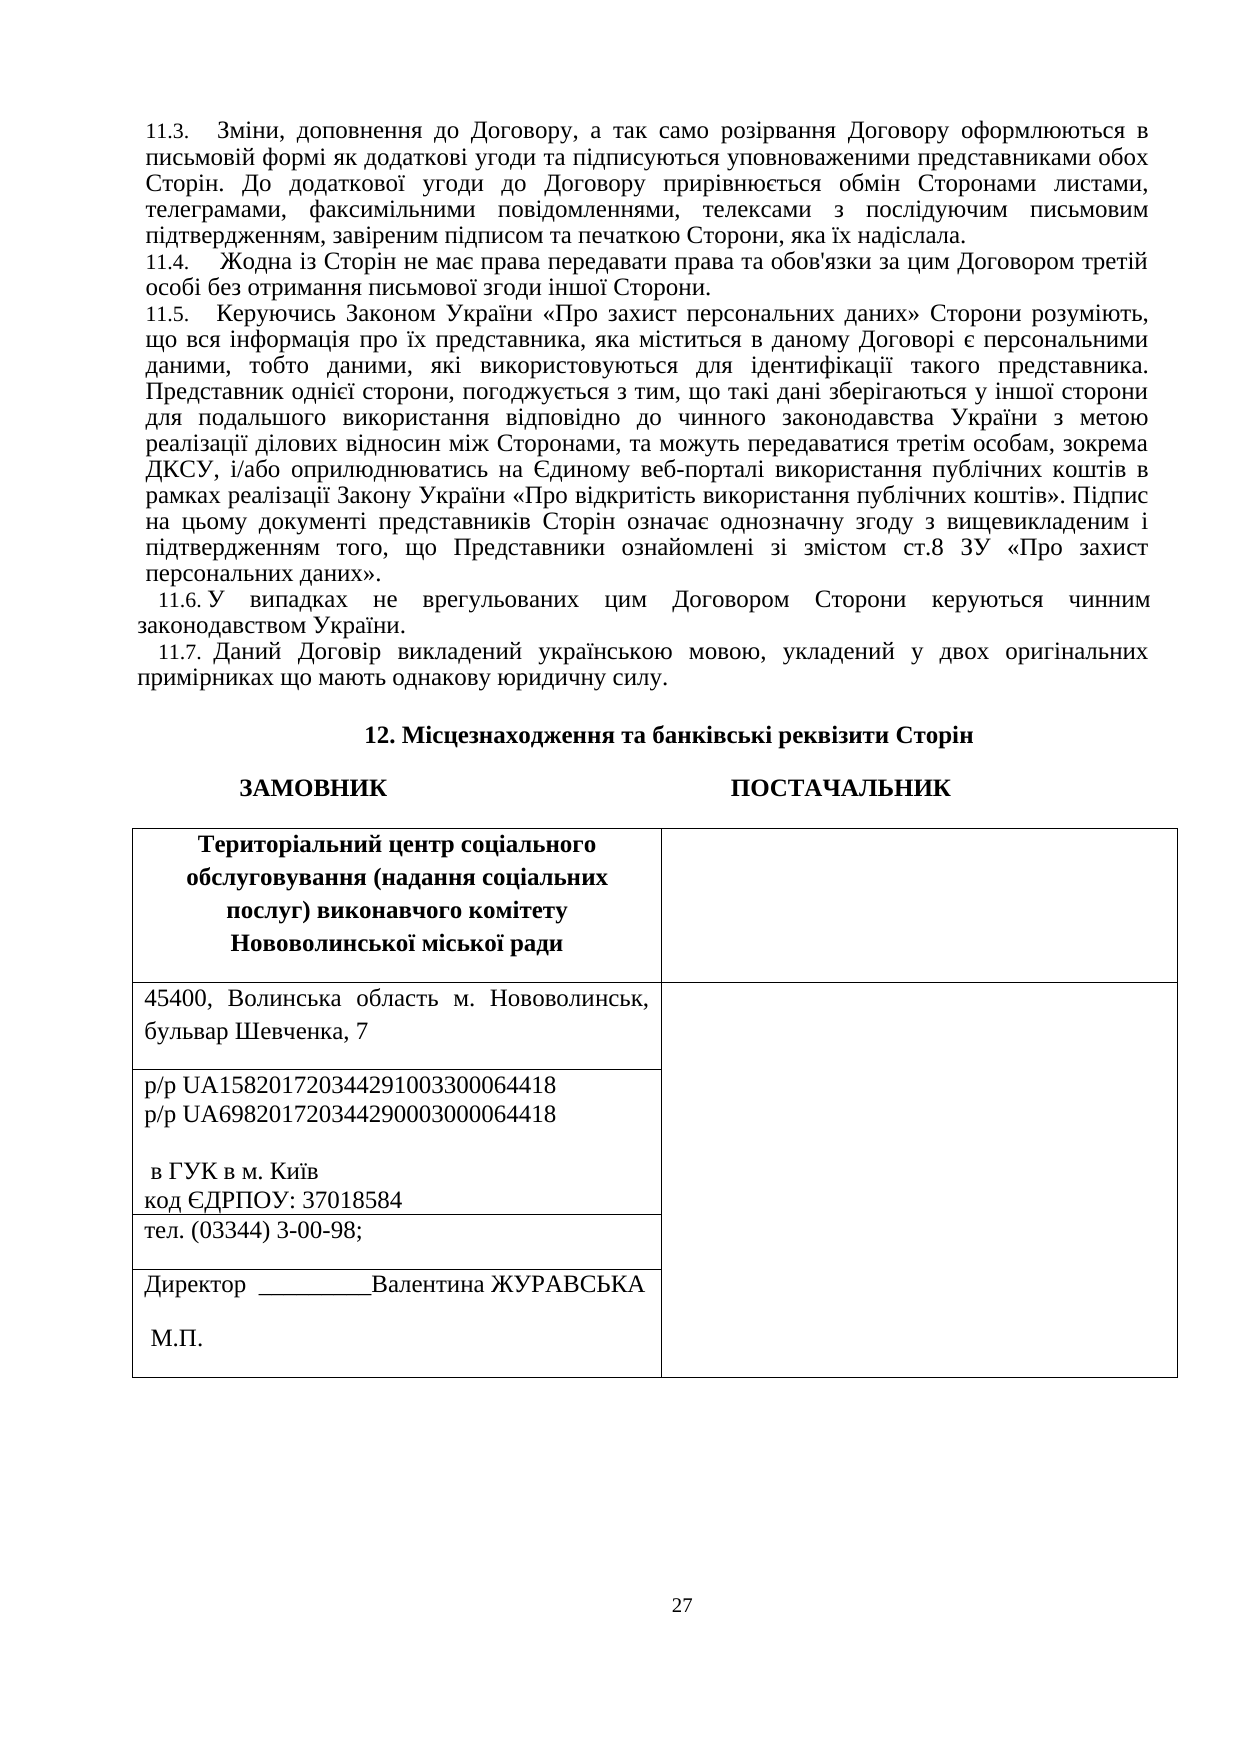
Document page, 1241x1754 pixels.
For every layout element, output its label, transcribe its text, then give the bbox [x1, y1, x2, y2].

list Даний Договір викладений українською мовою, укладений у двох оригінальних примірниках що мають однакову юридичну силу. [137, 639, 1149, 691]
list Зміни, доповнення до Договору, а так само розірвання Договору оформлюються в письмовій формі як додаткові угоди та підписуються уповноваженими представниками обох Сторін. До додаткової угоди до Договору прирівнюється обмін Сторонами листами, телеграмами, факсимільними повідомленнями, телексами з послідуючим письмовим підтвердженням, завіреним підписом та печаткою Сторони, яка їх надіслала. [145, 118, 1149, 248]
table_cell [662, 983, 1177, 1377]
list Жодна із Сторін не має права передавати права та обов'язки за цим Договором третій особі без отримання письмової згоди іншої Сторони. [145, 248, 1149, 300]
text 12. Місцезнаходження та банківські реквізити Сторін [364, 721, 1152, 749]
table_header [662, 829, 1177, 982]
table_cell 45400, Волинська область м. Нововолинськ, бульвар Шевченка, 7 [133, 983, 661, 1069]
table_cell тел. (03344) 3-00-98; [133, 1215, 661, 1268]
text ЗАМОВНИК ПОСТАЧАЛЬНИК [133, 774, 1152, 802]
list Керуючись Законом України «Про захист персональних даних» Сторони розуміють, що вся інформація про їх представника, яка міститься в даному Договорі є персональними даними, тобто даними, які використовуються для ідентифікації такого представника. Представник однієї сторони, погоджується з тим, що такі дані зберігаються у іншої сторони для подальшого використання відповідно до чинного законодавства України з метою реалізації ділових відносин між Сторонами, та можуть передаватися третім особам, зокрема ДКСУ, і/або оприлюднюватись на Єдиному веб-порталі використання публічних коштів в рамках реалізації Закону України «Про відкритість використання публічних коштів». Підпис на цьому документі представників Сторін означає однозначну згоду з вищевикладеним і підтвердженням того, що Представники ознайомлені зі змістом ст.8 ЗУ «Про захист персональних даних». [145, 300, 1149, 587]
table_cell Директор _________Валентина ЖУРАВСЬКА М.П. [133, 1270, 661, 1377]
list У випадках не врегульованих цим Договором Сторони керуються чинним законодавством України. [137, 587, 1152, 639]
table_cell р/р UA158201720344291003300064418 р/р UA698201720344290003000064418 в ГУК в м. Київ код ЄДРПОУ: 37018584 [133, 1070, 661, 1214]
table_header Територіальний центр соціального обслуговування (надання соціальних послуг) виконавчого комітету Нововолинської міської ради [133, 829, 661, 982]
